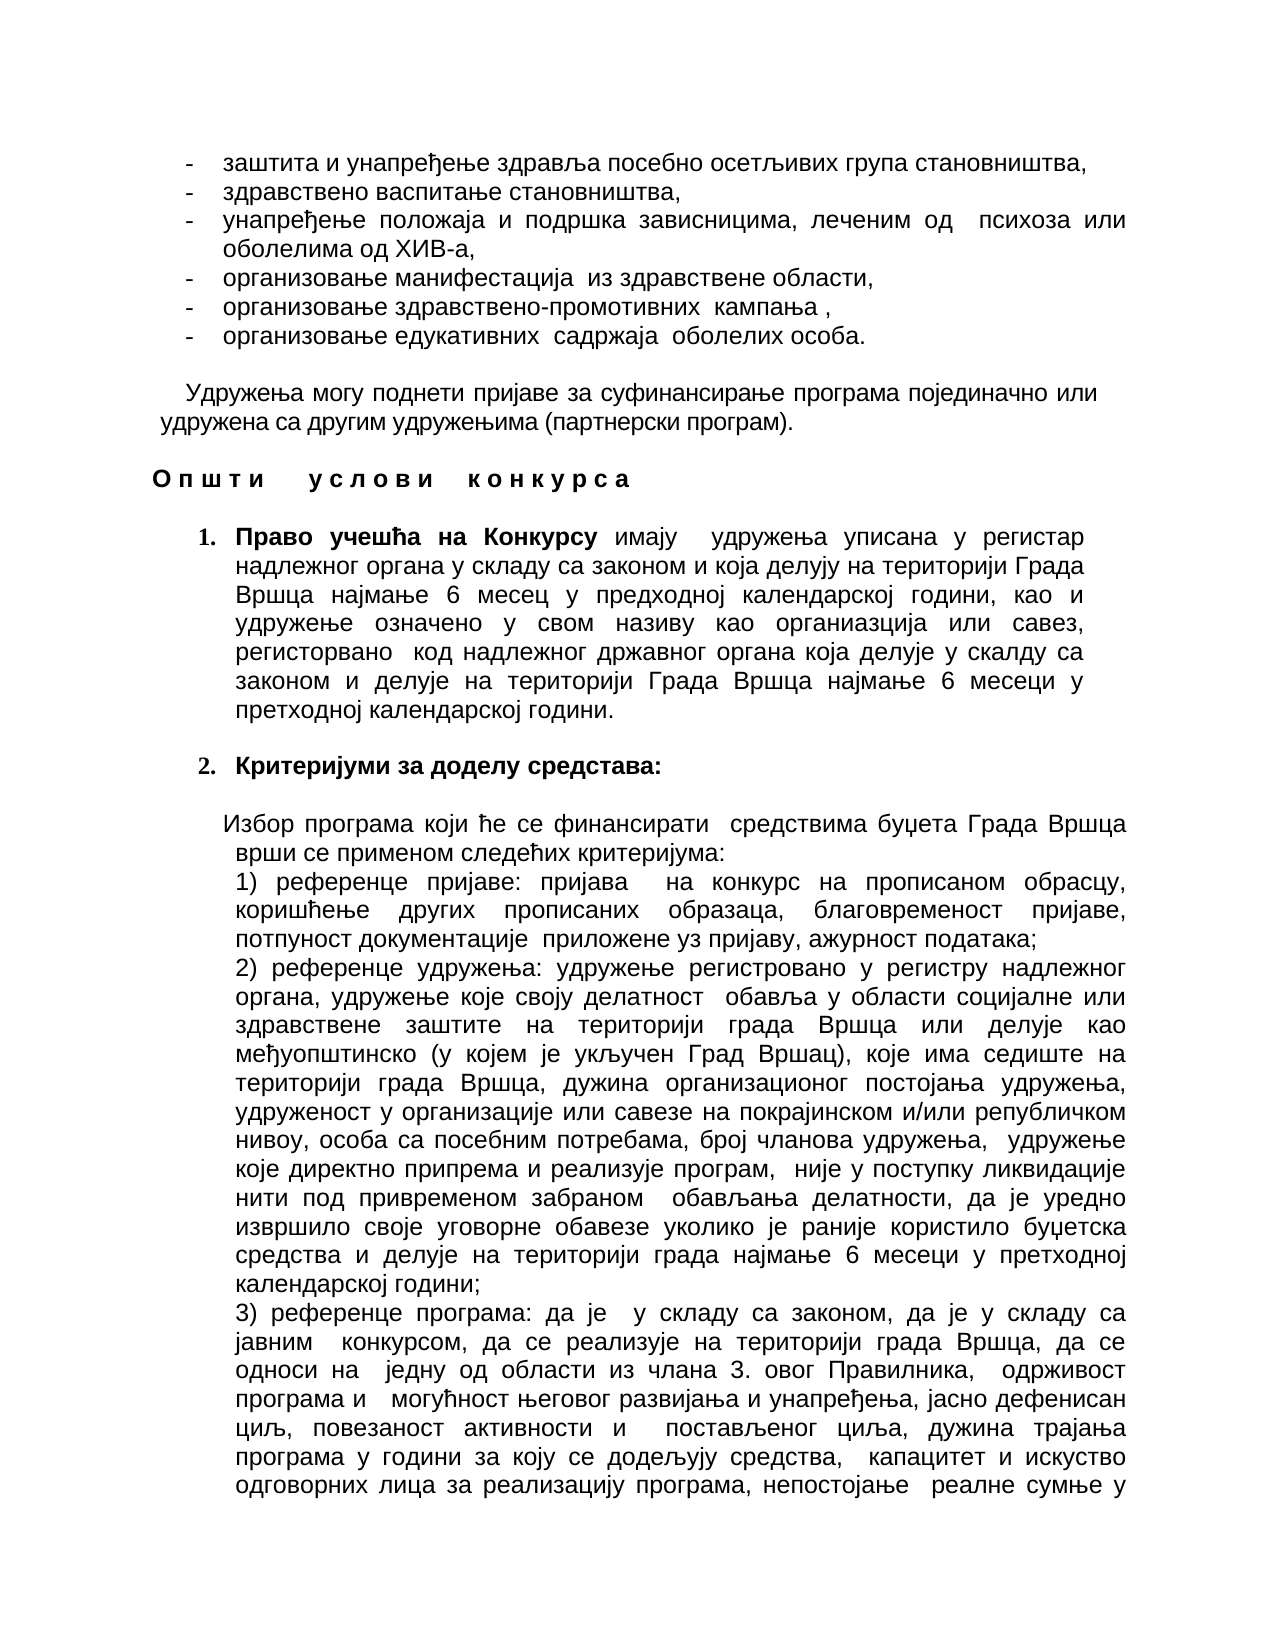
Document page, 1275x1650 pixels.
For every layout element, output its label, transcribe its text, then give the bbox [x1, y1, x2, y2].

text Удружења могу поднети пријаве за суфинансирање програма појединачно или удружена са другим удружењима (партнерски програм). [160, 378, 1098, 436]
text Избор програма који ће се финансирати средствима буџета Града Вршца врши се применом следећих критеријума: [223, 809, 1127, 867]
list организовање едукативних садржаја оболелих особа. [185, 321, 1127, 349]
text 1) референце пријаве: пријава на конкурс на прописаном обрасцу, коришћење других прописаних образаца, благовременост пријаве, потпуност документације приложене уз пријаву, ажурност података; [235, 867, 1127, 953]
subtitle О п ш т и у с л о в и к о н к у р с а [152, 464, 1127, 493]
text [235, 1298, 1127, 1499]
text 2) референце удружења: удружење регистровано у регистру надлежног органа, удружење које своју делатност обавља у области социјалне или здравствене заштите на територији града Вршца или делује као међуопштинско (у којем је укључен Град Вршац), које има седиште на територији града Вршца, дужина организационог постојања удружења, удруженост у организације или савезе на покрајинском и/или републичком нивоу, особа са посебним потребама, број чланова удружења, удружење које директно припрема и реализује програм, није у поступку ликвидације нити под привременом забраном обављања делатности, да је уредно извршило своје уговорне обавезе уколико је раније користило буџетска средства и делује на територији града најмање 6 месеци у претходној календарској години; [235, 953, 1127, 1298]
list организовање здравствено-промотивних кампања , [185, 292, 1127, 321]
list заштита и унапређење здравља посебно осетљивих група становништва, [185, 148, 1127, 176]
list Право учешћа на Конкурсу имају удружења уписана у регистар надлежног органа у складу са законом и која делују на територији Града Вршца најмање 6 месец у предходној календарској години, као и удружење означено у свом називу као органиазција или савез, регисторвано код надлежног државног органа која делује у скалду са законом и делује на територији Града Вршца најмање 6 месеци у претходној календарској години. [198, 522, 1085, 723]
list организовање манифестација из здравствене области, [185, 263, 1127, 292]
list здравствено васпитање становништва, [185, 176, 1127, 205]
list унапређење положаја и подршка зависницима, леченим од психоза или оболелима од ХИВ-а, [185, 205, 1127, 263]
subtitle Критеријуми за доделу средстава: [198, 752, 1127, 780]
